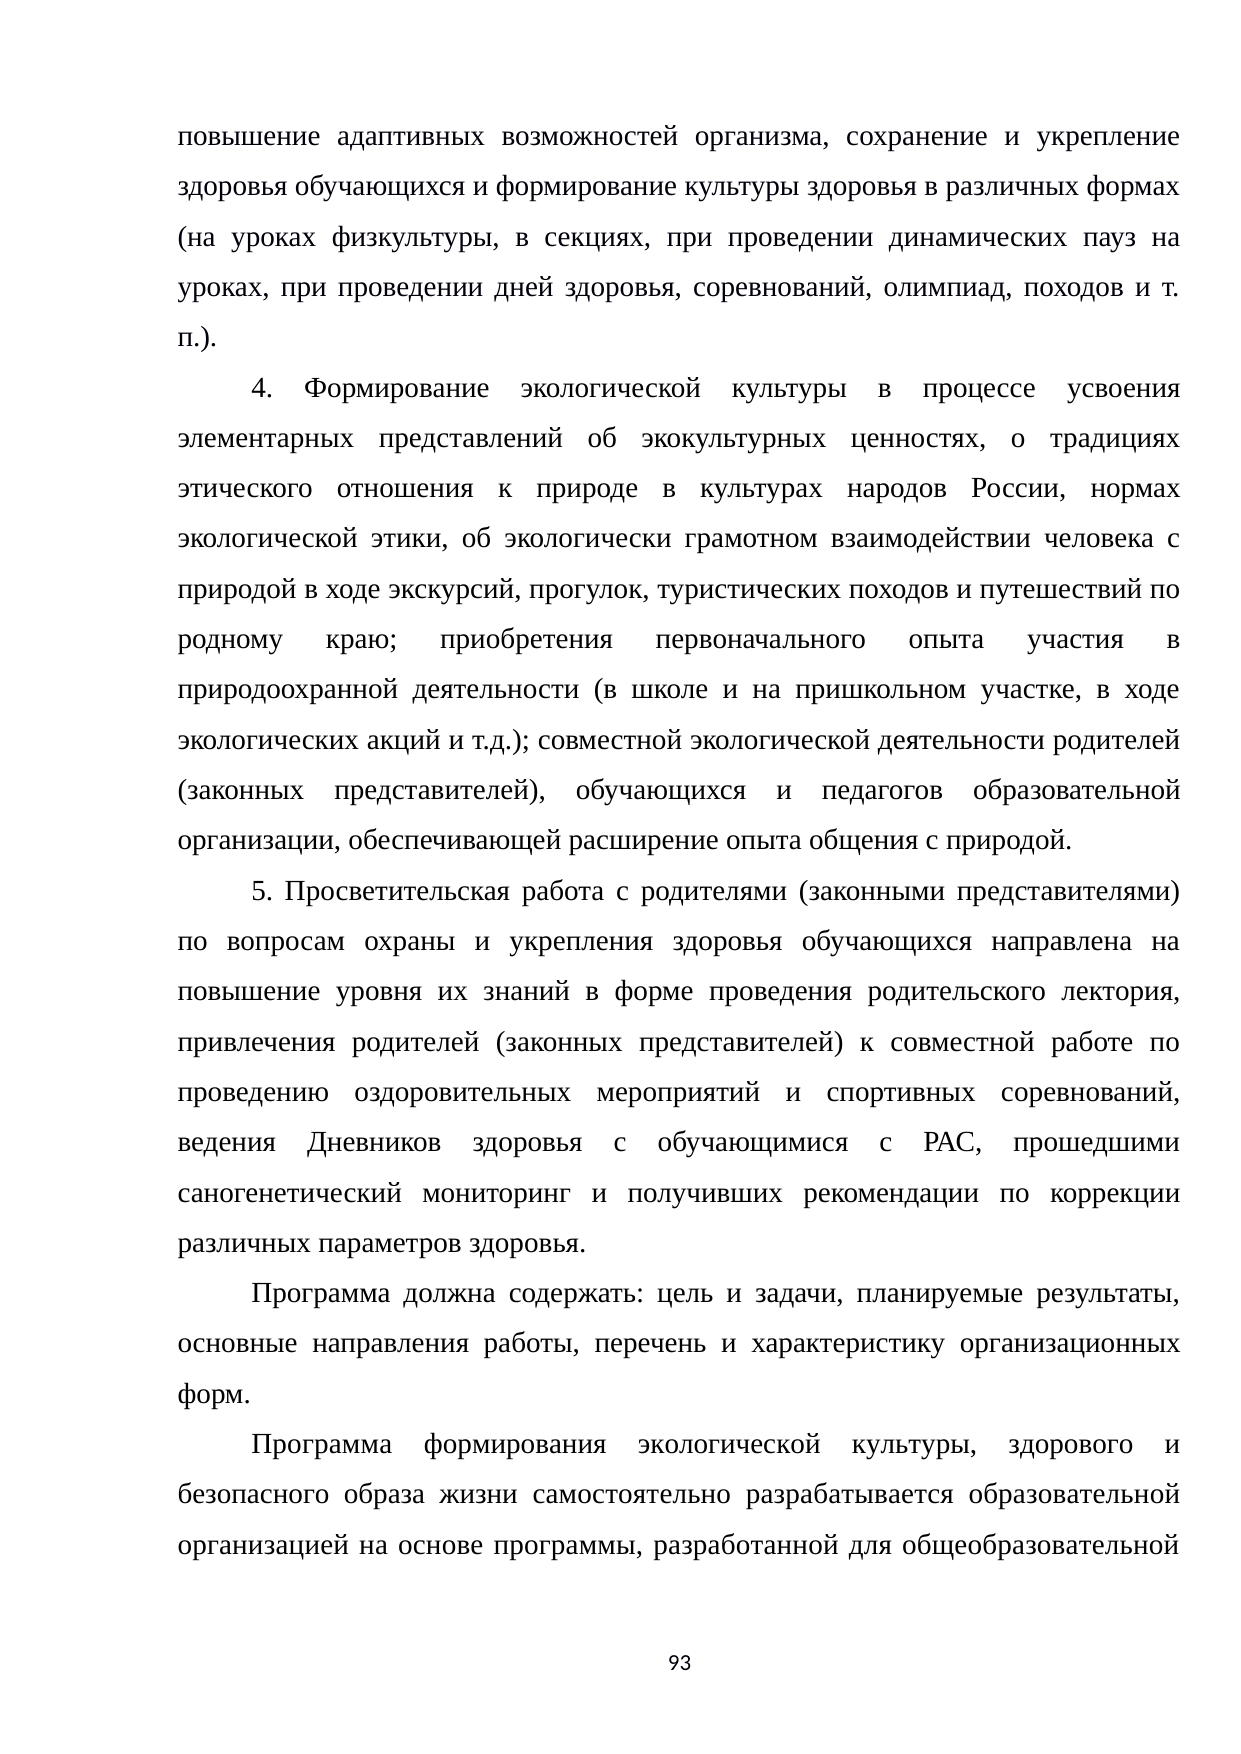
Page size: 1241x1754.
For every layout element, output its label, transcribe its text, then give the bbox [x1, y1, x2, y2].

text 5. Просветительская работа с родителями (законными представителями) по вопросам охраны и укрепления здоровья обучающихся направлена на повышение уровня их знаний в форме проведения родительского лектория, привлечения родителей (законных представителей) к совместной работе по проведению оздоровительных мероприятий и спортивных соревнований, ведения Дневников здоровья с обучающимися с РАС, прошедшими саногенетический мониторинг и получивших рекомендации по коррекции различных параметров здоровья. [177, 873, 1181, 1258]
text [177, 1426, 1181, 1560]
text Программа должна содержать: цель и задачи, планируемые результаты, основные направления работы, перечень и характеристику организационных форм. [177, 1275, 1181, 1409]
text 4. Формирование экологической культуры в процессе усвоения элементарных представлений об экокультурных ценностях, о традициях этического отношения к природе в культурах народов России, нормах экологической этики, об экологически грамотном взаимодействии человека с природой в ходе экскурсий, прогулок, туристических походов и путешествий по родному краю; приобретения первоначального опыта участия в природоохранной деятельности (в школе и на пришкольном участке, в ходе экологических акций и т.д.); совместной экологической деятельности родителей (законных представителей), обучающихся и педагогов образовательной организации, обеспечивающей расширение опыта общения с природой. [177, 370, 1181, 856]
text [177, 118, 1181, 353]
